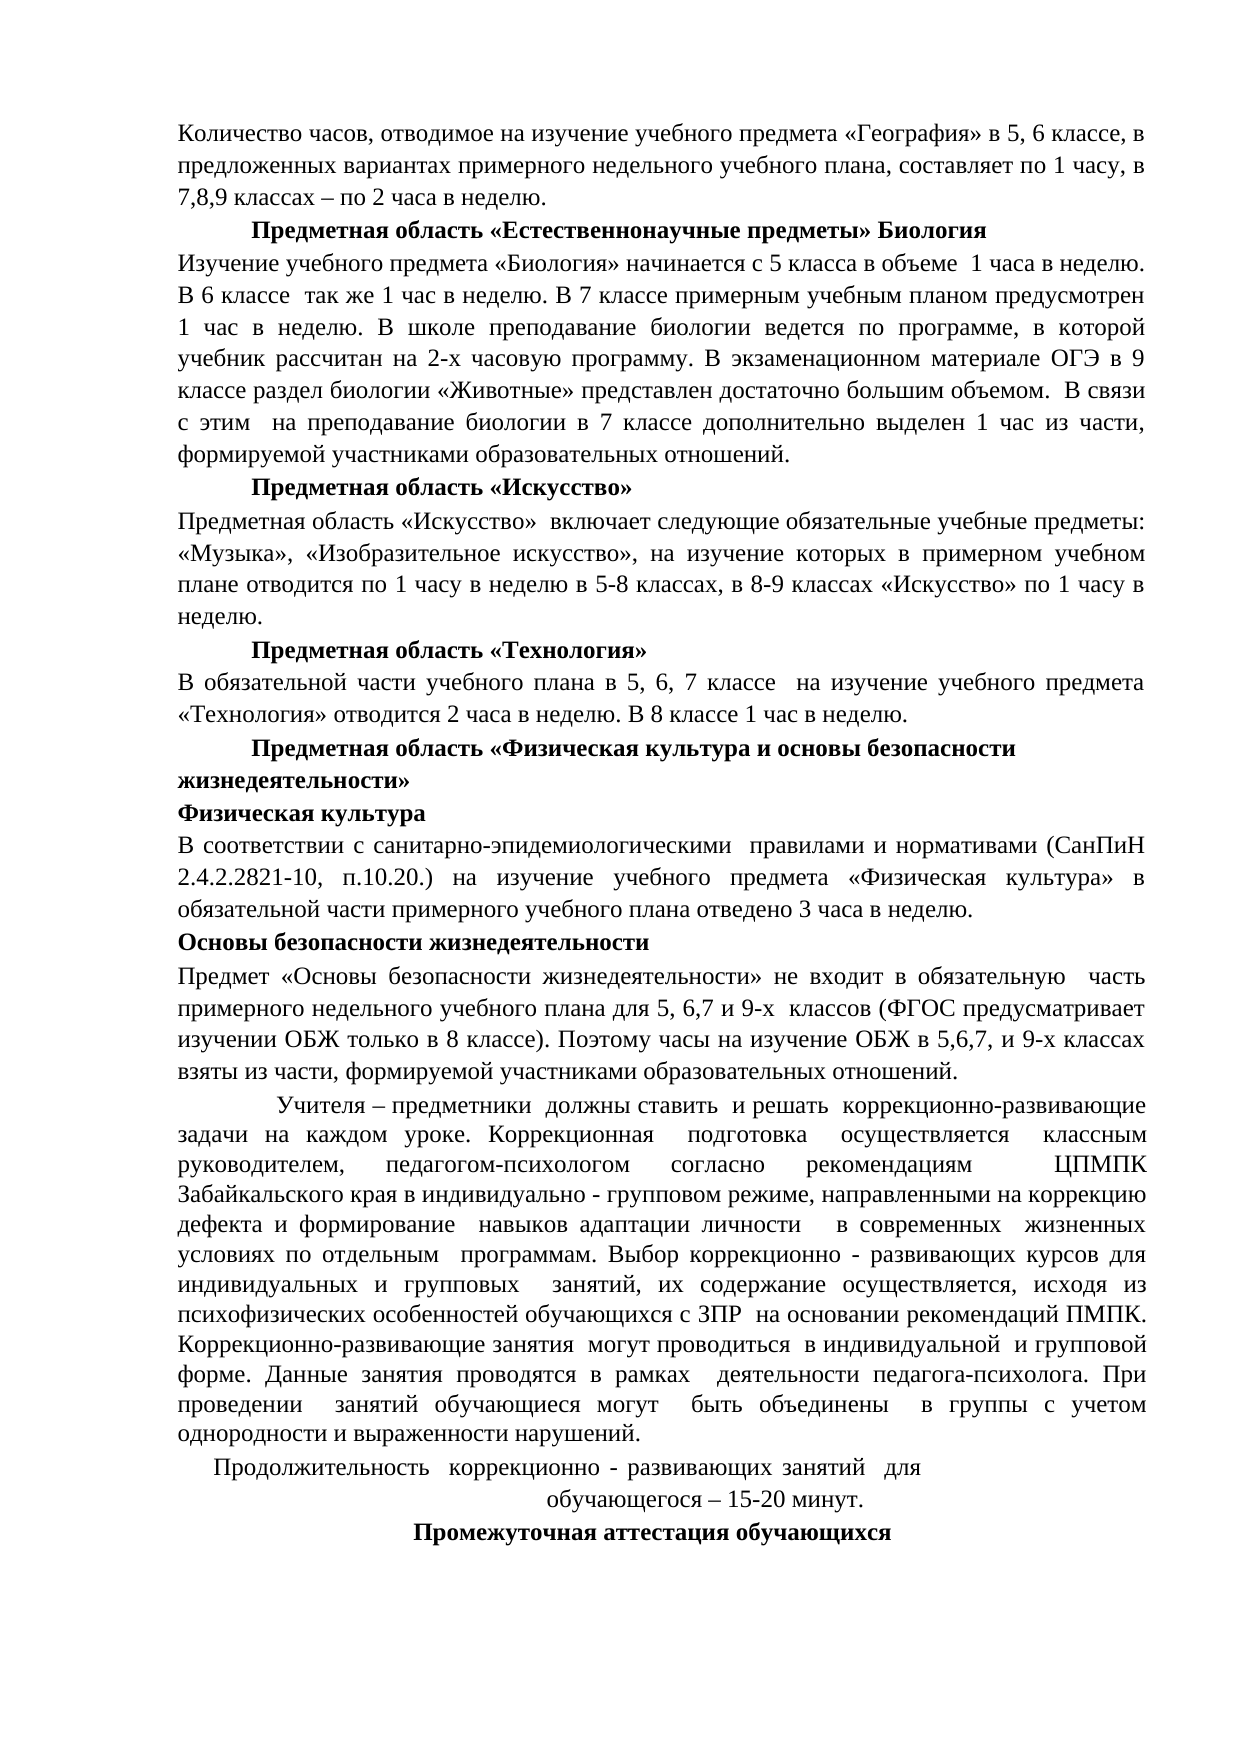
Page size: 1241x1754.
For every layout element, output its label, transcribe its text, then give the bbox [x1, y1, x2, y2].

text Предметная область «Искусство» [177, 472, 1146, 501]
text Продолжительность коррекционно - развивающих занятий для обучающегося – 15-20 минут. [213, 1452, 922, 1512]
text В соответствии с санитарно-эпидемиологическими правилами и нормативами (СанПиН 2.4.2.2821-10, п.10.20.) на изучение учебного предмета «Физическая культура» в обязательной части примерного учебного плана отведено 3 часа в неделю. [177, 830, 1146, 923]
text Изучение учебного предмета «Биология» начинается с 5 класса в объеме 1 часа в неделю. В 6 классе так же 1 час в неделю. В 7 классе примерным учебным планом предусмотрен 1 час в неделю. В школе преподавание биологии ведется по программе, в которой учебник рассчитан на 2-х часовую программу. В экзаменационном материале ОГЭ в 9 классе раздел биологии «Животные» представлен достаточно большим объемом. В связи с этим на преподавание биологии в 7 классе дополнительно выделен 1 час из части, формируемой участниками образовательных отношений. [177, 248, 1146, 468]
text Учителя – предметники должны ставить и решать коррекционно-развивающие задачи на каждом уроке. Коррекционная подготовка осуществляется классным руководителем, педагогом-психологом согласно рекомендациям ЦПМПК Забайкальского края в индивидуально - групповом режиме, направленными на коррекцию дефекта и формирование навыков адаптации личности в современных жизненных условиях по отдельным программам. Выбор коррекционно - развивающих курсов для индивидуальных и групповых занятий, их содержание осуществляется, исходя из психофизических особенностей обучающихся с ЗПР на основании рекомендаций ПМПК. Коррекционно-развивающие занятия могут проводиться в индивидуальной и групповой форме. Данные занятия проводятся в рамках деятельности педагога-психолога. При проведении занятий обучающиеся могут быть объединены в группы с учетом однородности и выраженности нарушений. [177, 1090, 1148, 1447]
subtitle Предметная область «Естественнонаучные предметы» Биология [177, 215, 1152, 244]
subtitle Предметная область «Технология» [177, 635, 1145, 663]
text Промежуточная аттестация обучающихся [213, 1517, 922, 1546]
text Основы безопасности жизнедеятельности [177, 927, 1146, 956]
subtitle Физическая культура [177, 798, 1145, 826]
text Количество часов, отводимое на изучение учебного предмета «География» в 5, 6 классе, в предложенных вариантах примерного недельного учебного плана, составляет по 1 часу, в 7,8,9 классах – по 2 часа в неделю. [177, 118, 1146, 211]
text В обязательной части учебного плана в 5, 6, 7 классе на изучение учебного предмета «Технология» отводится 2 часа в неделю. В 8 классе 1 час в неделю. [177, 667, 1146, 728]
text Предмет «Основы безопасности жизнедеятельности» не входит в обязательную часть примерного недельного учебного плана для 5, 6,7 и 9-х классов (ФГОС предусматривает изучении ОБЖ только в 8 классе). Поэтому часы на изучение ОБЖ в 5,6,7, и 9-х классах взяты из части, формируемой участниками образовательных отношений. [177, 961, 1146, 1085]
subtitle Предметная область «Физическая культура и основы безопасности жизнедеятельности» [177, 733, 1145, 794]
text Предметная область «Искусство» включает следующие обязательные учебные предметы: «Музыка», «Изобразительное искусство», на изучение которых в примерном учебном плане отводится по 1 часу в неделю в 5-8 классах, в 8-9 классах «Искусство» по 1 часу в неделю. [177, 506, 1146, 630]
